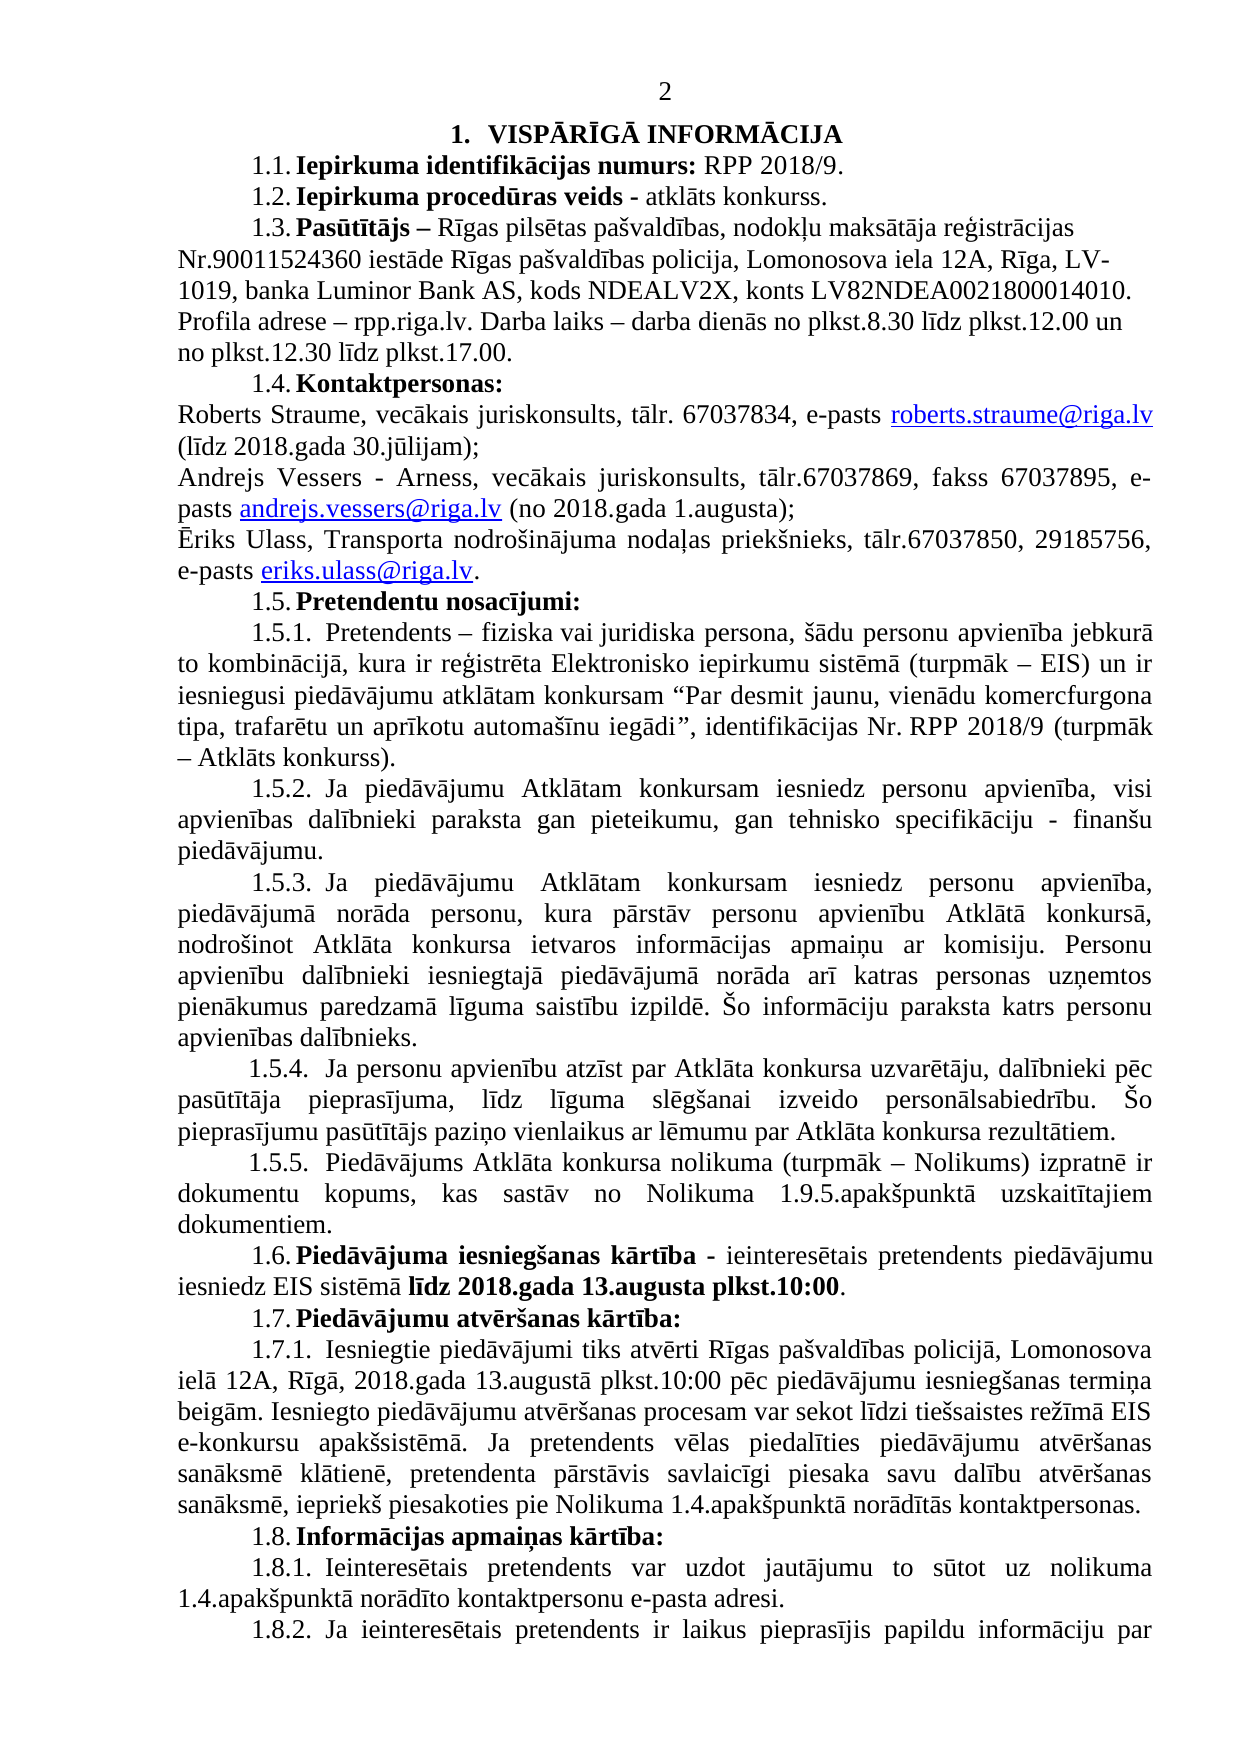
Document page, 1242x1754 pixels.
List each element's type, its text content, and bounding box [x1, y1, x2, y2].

list Piedāvājuma iesniegšanas kārtība - ieinteresētais pretendents piedāvājumu iesniedz EIS sistēmā līdz 2018.gada 13.augusta plkst.10:00. [177, 1239, 1153, 1302]
list Iepirkuma procedūras veids - atklāts konkurss. [177, 180, 1153, 212]
list Pretendents – fiziska vai juridiska persona, šādu personu apvienība jebkurā to kombinācijā, kura ir reģistrēta Elektronisko iepirkumu sistēmā (turpmāk – EIS) un ir iesniegusi piedāvājumu atklātam konkursam “Par desmit jaunu, vienādu komercfurgona tipa, trafarētu un aprīkotu automašīnu iegādi”, identifikācijas Nr. RPP 2018/9 (turpmāk – Atklāts konkurss). [177, 616, 1153, 772]
list Ja piedāvājumu Atklātam konkursam iesniedz personu apvienība, piedāvājumā norāda personu, kura pārstāv personu apvienību Atklātā konkursā, nodrošinot Atklāta konkursa ietvaros informācijas apmaiņu ar komisiju. Personu apvienību dalībnieki iesniegtajā piedāvājumā norāda arī katras personas uzņemtos pienākumus paredzamā līguma saistību izpildē. Šo informāciju paraksta katrs personu apvienības dalībnieks. [177, 866, 1153, 1052]
list Iepirkuma identifikācijas numurs: RPP 2018/9. [177, 149, 1153, 180]
text Roberts Straume, vecākais juriskonsults, tālr. 67037834, e-pasts roberts.straume@riga.lv (līdz 2018.gada 30.jūlijam); [177, 398, 1153, 461]
text Ēriks Ulass, Transporta nodrošinājuma nodaļas priekšnieks, tālr.67037850, 29185756, e-pasts eriks.ulass@riga.lv. [177, 523, 1153, 585]
list Kontaktpersonas: [177, 367, 1153, 398]
list Pretendentu nosacījumi: [177, 585, 1153, 616]
list Ja piedāvājumu Atklātam konkursam iesniedz personu apvienība, visi apvienības dalībnieki paraksta gan pieteikumu, gan tehnisko specifikāciju - finanšu piedāvājumu. [177, 772, 1153, 866]
list Piedāvājumu atvēršanas kārtība: [177, 1302, 1153, 1333]
list VISPĀRĪGĀ INFORMĀCIJA [140, 118, 1153, 149]
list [177, 1613, 1153, 1644]
list Pasūtītājs – Rīgas pilsētas pašvaldības, nodokļu maksātāja reģistrācijas Nr.90011524360 iestāde Rīgas pašvaldības policija, Lomonosova iela 12A, Rīga, LV-1019, banka Luminor Bank AS, kods NDEALV2X, konts LV82NDEA0021800014010. Profila adrese – rpp.riga.lv. Darba laiks – darba dienās no plkst.8.30 līdz plkst.12.00 un no plkst.12.30 līdz plkst.17.00. [177, 212, 1153, 367]
list Ieinteresētais pretendents var uzdot jautājumu to sūtot uz nolikuma 1.4.apakšpunktā norādīto kontaktpersonu e-pasta adresi. [177, 1551, 1153, 1613]
list Iesniegtie piedāvājumi tiks atvērti Rīgas pašvaldības policijā, Lomonosova ielā 12A, Rīgā, 2018.gada 13.augustā plkst.10:00 pēc piedāvājumu iesniegšanas termiņa beigām. Iesniegto piedāvājumu atvēršanas procesam var sekot līdzi tiešsaistes režīmā EIS e-konkursu apakšsistēmā. Ja pretendents vēlas piedalīties piedāvājumu atvēršanas sanāksmē klātienē, pretendenta pārstāvis savlaicīgi piesaka savu dalību atvēršanas sanāksmē, iepriekš piesakoties pie Nolikuma 1.4.apakšpunktā norādītās kontaktpersonas. [177, 1333, 1153, 1520]
text Andrejs Vessers - Arness, vecākais juriskonsults, tālr.67037869, fakss 67037895, e-pasts andrejs.vessers@riga.lv (no 2018.gada 1.augusta); [177, 461, 1153, 523]
list Informācijas apmaiņas kārtība: [177, 1520, 1153, 1551]
list Ja personu apvienību atzīst par Atklāta konkursa uzvarētāju, dalībnieki pēc pasūtītāja pieprasījuma, līdz līguma slēgšanai izveido personālsabiedrību. Šo pieprasījumu pasūtītājs paziņo vienlaikus ar lēmumu par Atklāta konkursa rezultātiem. [177, 1052, 1153, 1146]
list Piedāvājums Atklāta konkursa nolikuma (turpmāk – Nolikums) izpratnē ir dokumentu kopums, kas sastāv no Nolikuma 1.9.5.apakšpunktā uzskaitītajiem dokumentiem. [177, 1146, 1153, 1239]
